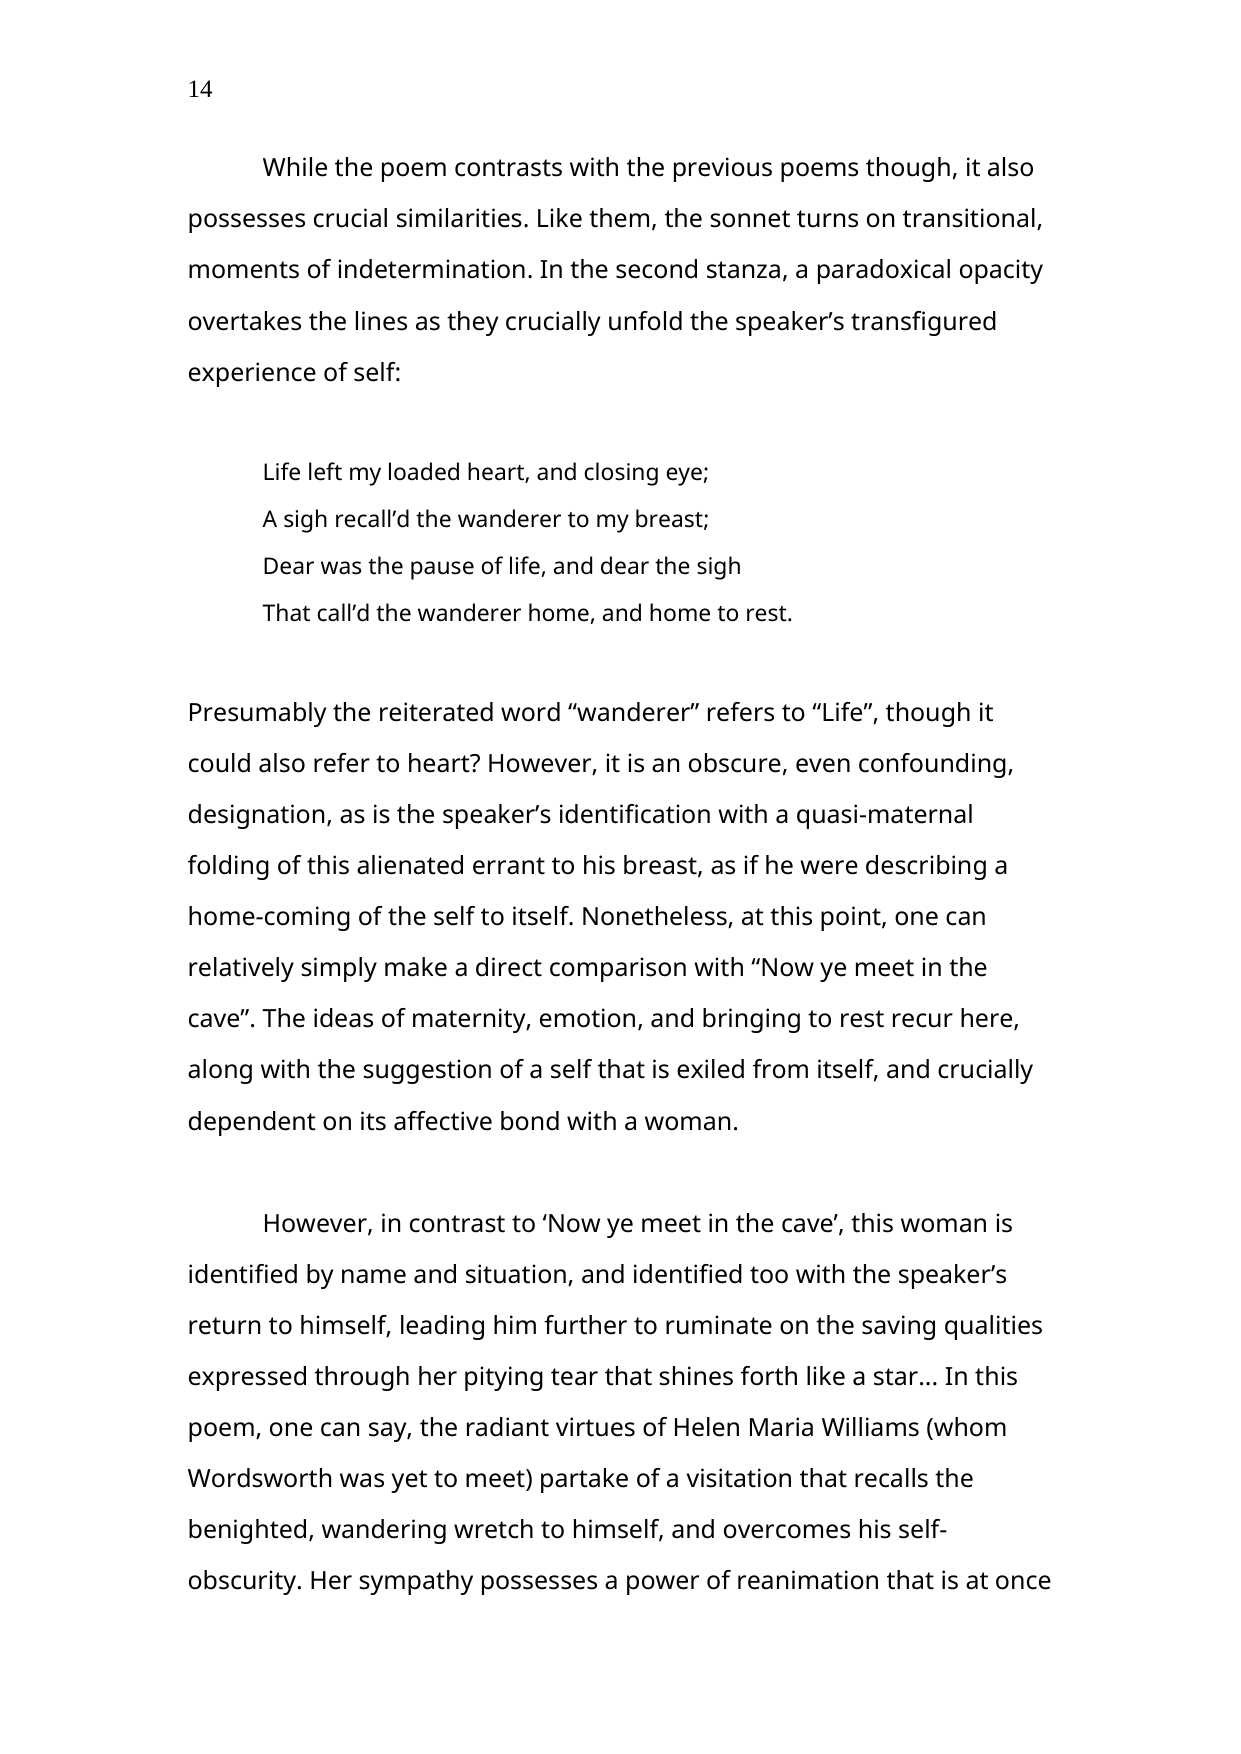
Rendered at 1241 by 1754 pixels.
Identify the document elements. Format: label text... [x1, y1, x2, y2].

text While the poem contrasts with the previous poems though, it also possesses crucial similarities. Like them, the sonnet turns on transitional, moments of indetermination. In the second stanza, a paradoxical opacity overtakes the lines as they crucially unfold the speaker’s transfigured experience of self: [187, 150, 1053, 388]
text Dear was the pause of life, and dear the sigh [262, 550, 1053, 581]
text That call’d the wanderer home, and home to rest. [262, 597, 1053, 628]
text Life left my loaded heart, and closing eye; [262, 456, 1053, 487]
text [187, 1205, 1053, 1597]
text Presumably the reiterated word “wanderer” refers to “Life”, though it could also refer to heart? However, it is an obscure, even confounding, designation, as is the speaker’s identification with a quasi-maternal folding of this alienated errant to his breast, as if he were describing a home-coming of the self to itself. Nonetheless, at this point, one can relatively simply make a direct comparison with “Now ye meet in the cave”. The ideas of maternity, emotion, and bringing to rest recur here, along with the suggestion of a self that is exiled from itself, and crucially dependent on its affective bond with a woman. [187, 695, 1053, 1137]
text A sigh recall’d the wanderer to my breast; [262, 503, 1053, 534]
